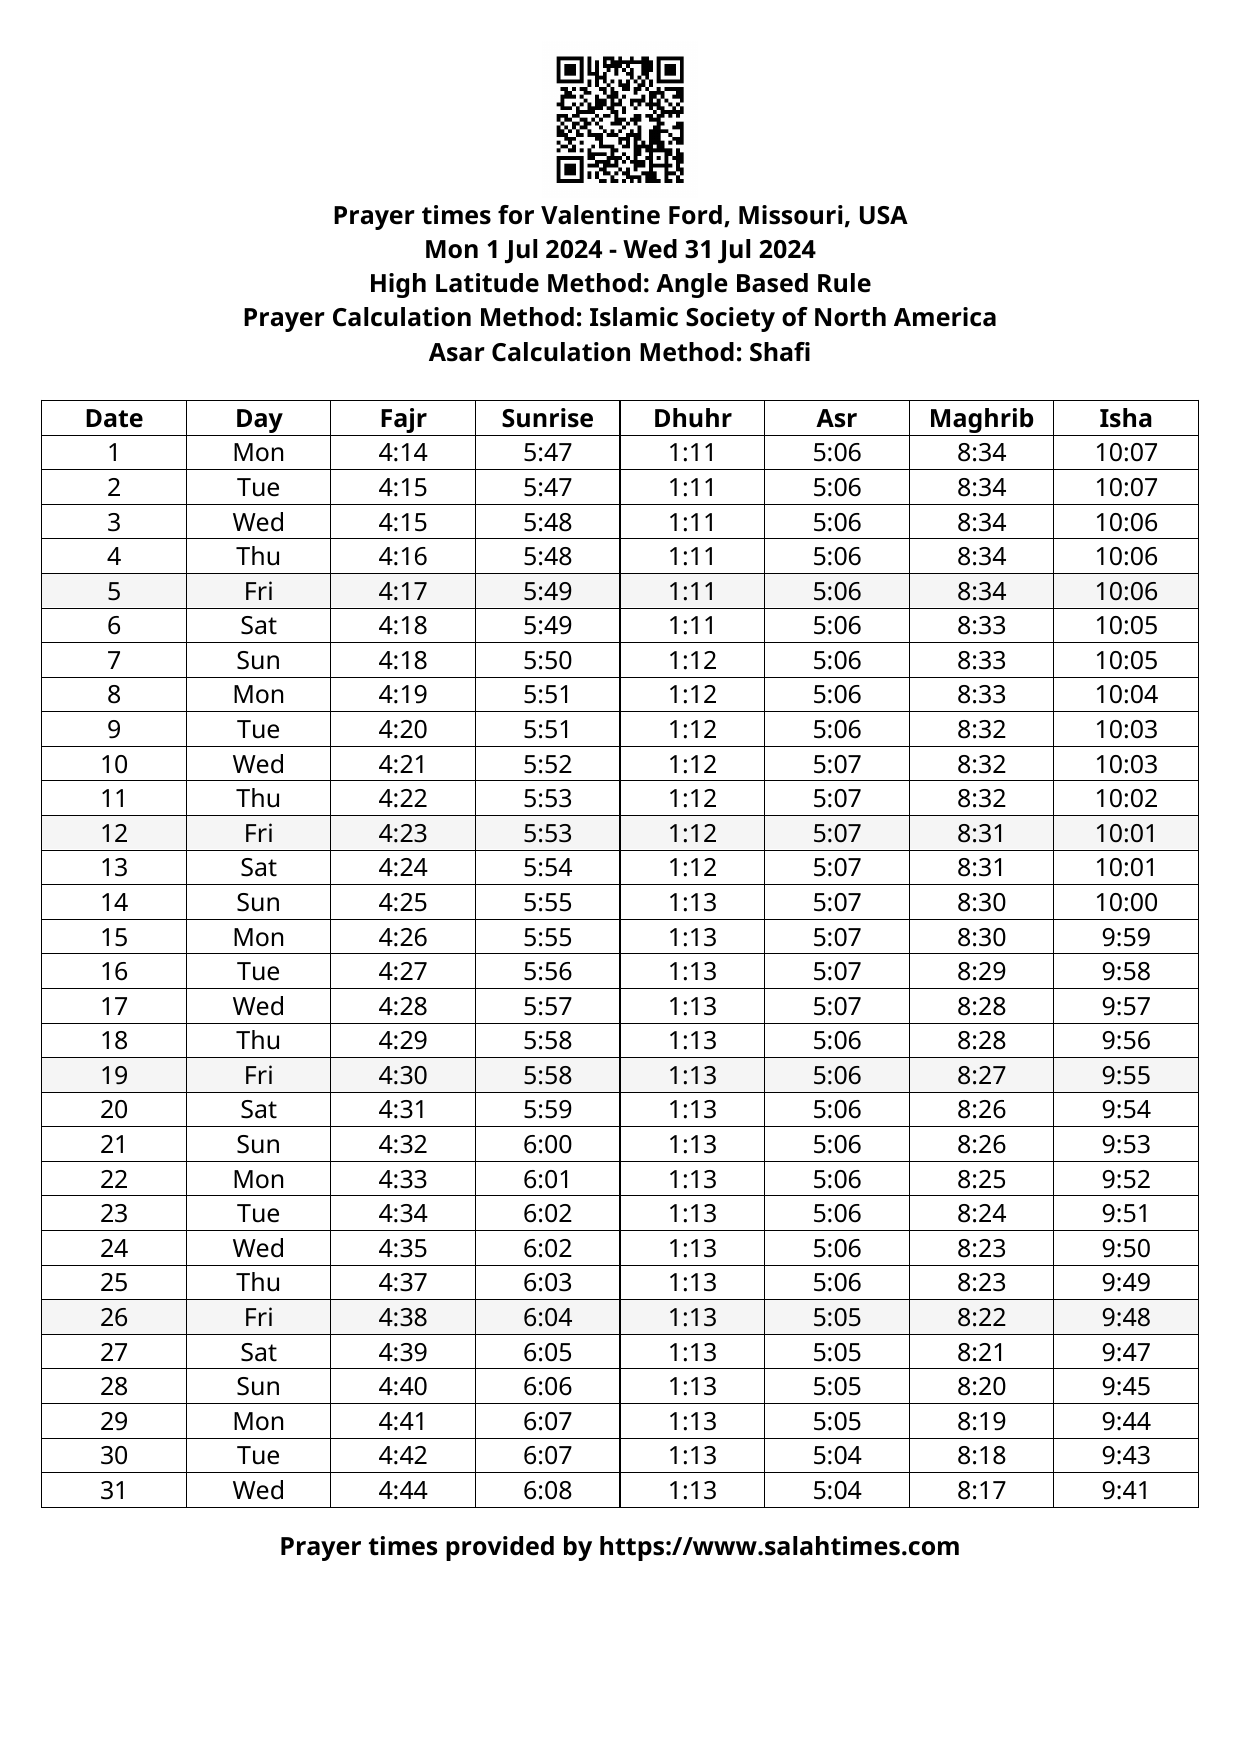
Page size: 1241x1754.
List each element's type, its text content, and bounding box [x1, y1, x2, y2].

table_cell 22 [42, 1162, 186, 1195]
table_cell 13 [42, 851, 186, 884]
table_cell 9:47 [1054, 1335, 1198, 1368]
table_cell 4:21 [331, 747, 475, 780]
table_cell 8:34 [910, 574, 1053, 607]
table_cell 4:29 [331, 1024, 475, 1057]
table_cell 5:51 [476, 678, 619, 711]
table_cell 8:34 [910, 505, 1053, 538]
table_cell 21 [42, 1127, 186, 1161]
table_cell Thu [187, 1024, 330, 1057]
table_cell 10:05 [1054, 609, 1198, 642]
table_cell 5:05 [765, 1335, 909, 1368]
table_cell 7 [42, 643, 186, 677]
table_cell 10:00 [1054, 885, 1198, 919]
table_cell 1:13 [621, 1093, 764, 1126]
table_cell Thu [187, 1266, 330, 1299]
table_cell 10 [42, 747, 186, 780]
table_cell Sun [187, 1369, 330, 1403]
table_cell 6:07 [476, 1439, 619, 1472]
table_cell 1:12 [621, 816, 764, 849]
table_cell 4:23 [331, 816, 475, 849]
table_cell 5:06 [765, 1058, 909, 1092]
table_cell 9:54 [1054, 1093, 1198, 1126]
table_cell Tue [187, 1196, 330, 1230]
table_cell 6:03 [476, 1266, 619, 1299]
table_cell 5:06 [765, 643, 909, 677]
table_cell 5:55 [476, 920, 619, 953]
table_cell 8:23 [910, 1231, 1053, 1264]
table_cell 1:13 [621, 1369, 764, 1403]
table_cell 26 [42, 1300, 186, 1334]
table_cell 5:06 [765, 1024, 909, 1057]
table_cell 30 [42, 1439, 186, 1472]
table_cell 9:48 [1054, 1300, 1198, 1334]
table_cell 4:16 [331, 539, 475, 573]
table_cell 1 [42, 436, 186, 469]
table_cell Wed [187, 1231, 330, 1264]
table_cell 4:39 [331, 1335, 475, 1368]
table_cell Tue [187, 954, 330, 988]
table_cell 5:04 [765, 1439, 909, 1472]
text Prayer times for Valentine Ford, Missouri, USA [42, 198, 1198, 232]
table_cell 5:06 [765, 436, 909, 469]
table_cell Tue [187, 1439, 330, 1472]
table_cell 5:06 [765, 1127, 909, 1161]
table_cell 5:57 [476, 989, 619, 1022]
table_cell 8:26 [910, 1127, 1053, 1161]
table_cell 9:56 [1054, 1024, 1198, 1057]
table_cell Sun [187, 1127, 330, 1161]
table_cell 1:11 [621, 574, 764, 607]
table_cell 4:24 [331, 851, 475, 884]
table_cell Tue [187, 712, 330, 746]
table_cell 4:15 [331, 470, 475, 504]
table_cell 1:11 [621, 539, 764, 573]
table_cell 19 [42, 1058, 186, 1092]
table_cell 5:52 [476, 747, 619, 780]
table_cell 1:13 [621, 954, 764, 988]
table_cell 4:42 [331, 1439, 475, 1472]
table_cell Fri [187, 1058, 330, 1092]
table_cell Mon [187, 1162, 330, 1195]
table_cell 5:53 [476, 816, 619, 849]
table_cell 17 [42, 989, 186, 1022]
table_cell 8:31 [910, 851, 1053, 884]
table_cell Wed [187, 989, 330, 1022]
table_cell 6:02 [476, 1196, 619, 1230]
table_cell 6:00 [476, 1127, 619, 1161]
table_cell 8:33 [910, 643, 1053, 677]
table_cell Mon [187, 678, 330, 711]
table_cell 1:13 [621, 1196, 764, 1230]
table_cell 10:06 [1054, 505, 1198, 538]
table_cell 5:59 [476, 1093, 619, 1126]
table_cell 8:31 [910, 816, 1053, 849]
table_cell 1:13 [621, 1473, 764, 1507]
table_cell 4:25 [331, 885, 475, 919]
table_cell 10:05 [1054, 643, 1198, 677]
table_cell 5:06 [765, 609, 909, 642]
table_cell 10:01 [1054, 851, 1198, 884]
table_cell 5:07 [765, 851, 909, 884]
table_cell Mon [187, 1404, 330, 1437]
table_cell 3 [42, 505, 186, 538]
table_cell 28 [42, 1369, 186, 1403]
table_cell 4:15 [331, 505, 475, 538]
table_cell 10:04 [1054, 678, 1198, 711]
table_cell 5:07 [765, 816, 909, 849]
table_header Date [42, 401, 186, 434]
table_cell 9:49 [1054, 1266, 1198, 1299]
table_header Day [187, 401, 330, 434]
table_cell 5:06 [765, 1093, 909, 1126]
table_cell Thu [187, 539, 330, 573]
table_cell 8:28 [910, 1024, 1053, 1057]
table_cell 5:06 [765, 1196, 909, 1230]
table_cell 8:19 [910, 1404, 1053, 1437]
table_cell 4:18 [331, 643, 475, 677]
table_cell Wed [187, 747, 330, 780]
picture [542, 41, 699, 198]
table_cell 8:34 [910, 470, 1053, 504]
text Prayer Calculation Method: Islamic Society of North America [42, 300, 1198, 334]
table_cell Fri [187, 574, 330, 607]
text Mon 1 Jul 2024 - Wed 31 Jul 2024 [42, 232, 1198, 266]
table_cell 9:44 [1054, 1404, 1198, 1437]
table_cell 5:55 [476, 885, 619, 919]
text Asar Calculation Method: Shafi [42, 334, 1198, 368]
table_header Dhuhr [621, 401, 764, 434]
table_cell 4:40 [331, 1369, 475, 1403]
table_cell 8:22 [910, 1300, 1053, 1334]
table_cell 8:30 [910, 920, 1053, 953]
table_cell 5:06 [765, 678, 909, 711]
table_cell 10:07 [1054, 470, 1198, 504]
table_cell 8:24 [910, 1196, 1053, 1230]
table_cell 5:07 [765, 954, 909, 988]
table_cell 11 [42, 781, 186, 815]
table_cell Thu [187, 781, 330, 815]
table_cell 24 [42, 1231, 186, 1264]
table_cell 5:47 [476, 470, 619, 504]
table_cell 5:07 [765, 781, 909, 815]
table_header Maghrib [910, 401, 1053, 434]
table_cell 4:31 [331, 1093, 475, 1126]
table_cell 10:03 [1054, 747, 1198, 780]
table_cell 5:50 [476, 643, 619, 677]
table_cell 1:13 [621, 1231, 764, 1264]
table_cell 8:18 [910, 1439, 1053, 1472]
table_cell 5:49 [476, 609, 619, 642]
table_cell 4:30 [331, 1058, 475, 1092]
table_cell 1:13 [621, 1058, 764, 1092]
table_cell 10:01 [1054, 816, 1198, 849]
table_header Asr [765, 401, 909, 434]
table_cell 31 [42, 1473, 186, 1507]
table_cell 6:08 [476, 1473, 619, 1507]
table_cell 9:57 [1054, 989, 1198, 1022]
table_cell 12 [42, 816, 186, 849]
table_cell Mon [187, 920, 330, 953]
table_cell 5:04 [765, 1473, 909, 1507]
table_cell 5 [42, 574, 186, 607]
table_cell 4:19 [331, 678, 475, 711]
table_cell 9:45 [1054, 1369, 1198, 1403]
table_cell 8:32 [910, 712, 1053, 746]
table_cell 8:17 [910, 1473, 1053, 1507]
table_cell Sat [187, 1335, 330, 1368]
table_header Isha [1054, 401, 1198, 434]
table_cell Mon [187, 436, 330, 469]
table_cell 5:49 [476, 574, 619, 607]
table_cell 1:13 [621, 1300, 764, 1334]
table_cell 8:29 [910, 954, 1053, 988]
table_cell 14 [42, 885, 186, 919]
table_cell 8:32 [910, 781, 1053, 815]
table_cell 9 [42, 712, 186, 746]
table_cell 4:28 [331, 989, 475, 1022]
table_cell 4:38 [331, 1300, 475, 1334]
table_cell 5:47 [476, 436, 619, 469]
table_cell 4:32 [331, 1127, 475, 1161]
table_cell Sat [187, 609, 330, 642]
table_cell 9:41 [1054, 1473, 1198, 1507]
table_cell 9:55 [1054, 1058, 1198, 1092]
table_cell 8:33 [910, 609, 1053, 642]
table_cell 1:11 [621, 505, 764, 538]
table_cell 10:02 [1054, 781, 1198, 815]
table_cell 5:58 [476, 1024, 619, 1057]
table_cell 4:20 [331, 712, 475, 746]
table_cell 6:01 [476, 1162, 619, 1195]
table_cell 6:04 [476, 1300, 619, 1334]
table_cell 4:22 [331, 781, 475, 815]
table_cell 1:12 [621, 781, 764, 815]
table_cell Sun [187, 885, 330, 919]
table_cell 29 [42, 1404, 186, 1437]
table_cell 8:21 [910, 1335, 1053, 1368]
table_cell 5:51 [476, 712, 619, 746]
table_cell 5:07 [765, 747, 909, 780]
table_cell 1:13 [621, 1127, 764, 1161]
table_cell 6:02 [476, 1231, 619, 1264]
table_cell Fri [187, 816, 330, 849]
table_cell Tue [187, 470, 330, 504]
table_cell 8:23 [910, 1266, 1053, 1299]
table_cell 1:12 [621, 678, 764, 711]
table_cell 4:26 [331, 920, 475, 953]
table_cell 1:13 [621, 1335, 764, 1368]
table_cell 8:30 [910, 885, 1053, 919]
table_cell 1:13 [621, 989, 764, 1022]
table_cell 4:17 [331, 574, 475, 607]
table_cell 8:34 [910, 539, 1053, 573]
table_cell 4:35 [331, 1231, 475, 1264]
table_cell 2 [42, 470, 186, 504]
table_cell 4:27 [331, 954, 475, 988]
table_cell 25 [42, 1266, 186, 1299]
table_header Sunrise [476, 401, 619, 434]
table_cell Sat [187, 851, 330, 884]
table_cell 1:13 [621, 1404, 764, 1437]
table_cell 1:11 [621, 436, 764, 469]
table_cell 9:53 [1054, 1127, 1198, 1161]
table_cell 8:25 [910, 1162, 1053, 1195]
table_cell 1:13 [621, 920, 764, 953]
table_cell 1:13 [621, 1162, 764, 1195]
table_cell 4:41 [331, 1404, 475, 1437]
table_cell 6:06 [476, 1369, 619, 1403]
table_cell 8 [42, 678, 186, 711]
table_cell 16 [42, 954, 186, 988]
table_cell 5:06 [765, 712, 909, 746]
table_cell 8:26 [910, 1093, 1053, 1126]
table_cell 4 [42, 539, 186, 573]
table_cell 9:50 [1054, 1231, 1198, 1264]
table_cell 6:07 [476, 1404, 619, 1437]
table_cell 1:12 [621, 643, 764, 677]
table_cell 1:11 [621, 470, 764, 504]
table_cell 5:07 [765, 989, 909, 1022]
table_cell 9:43 [1054, 1439, 1198, 1472]
table_cell 5:06 [765, 574, 909, 607]
table_cell 6:05 [476, 1335, 619, 1368]
table_cell 5:05 [765, 1404, 909, 1437]
table_cell 4:18 [331, 609, 475, 642]
table_cell 5:58 [476, 1058, 619, 1092]
table_cell 9:59 [1054, 920, 1198, 953]
table_cell 4:44 [331, 1473, 475, 1507]
table_cell 27 [42, 1335, 186, 1368]
table_cell Sat [187, 1093, 330, 1126]
table_cell 1:13 [621, 885, 764, 919]
table_cell 5:07 [765, 885, 909, 919]
table_cell 10:06 [1054, 574, 1198, 607]
table_cell 8:27 [910, 1058, 1053, 1092]
table_cell 4:34 [331, 1196, 475, 1230]
table_cell 10:07 [1054, 436, 1198, 469]
table_cell 1:12 [621, 747, 764, 780]
table_cell Sun [187, 643, 330, 677]
table_cell 8:34 [910, 436, 1053, 469]
table_cell 5:06 [765, 1162, 909, 1195]
table_cell 5:06 [765, 505, 909, 538]
table_cell 1:13 [621, 1024, 764, 1057]
table_cell 1:13 [621, 1266, 764, 1299]
table_cell 1:12 [621, 851, 764, 884]
table_cell Wed [187, 1473, 330, 1507]
table_cell 5:06 [765, 1231, 909, 1264]
table_cell 4:33 [331, 1162, 475, 1195]
table_cell 1:13 [621, 1439, 764, 1472]
table_cell 5:56 [476, 954, 619, 988]
table_cell 4:37 [331, 1266, 475, 1299]
table_cell 5:05 [765, 1369, 909, 1403]
table_cell 5:05 [765, 1300, 909, 1334]
table_cell 5:54 [476, 851, 619, 884]
table_cell 8:32 [910, 747, 1053, 780]
table_cell Fri [187, 1300, 330, 1334]
table_cell 5:06 [765, 1266, 909, 1299]
table_cell 15 [42, 920, 186, 953]
table_cell 8:20 [910, 1369, 1053, 1403]
text High Latitude Method: Angle Based Rule [42, 266, 1198, 300]
table_cell 10:06 [1054, 539, 1198, 573]
table_cell 5:53 [476, 781, 619, 815]
table_cell 4:14 [331, 436, 475, 469]
table_cell 8:28 [910, 989, 1053, 1022]
table_cell 5:48 [476, 505, 619, 538]
table_cell 10:03 [1054, 712, 1198, 746]
text Prayer times provided by https://www.salahtimes.com [42, 1528, 1198, 1563]
table_cell 5:07 [765, 920, 909, 953]
table_cell 1:11 [621, 609, 764, 642]
table_cell 5:06 [765, 470, 909, 504]
table_cell 6 [42, 609, 186, 642]
table_cell 5:48 [476, 539, 619, 573]
table_cell 9:58 [1054, 954, 1198, 988]
table_cell 1:12 [621, 712, 764, 746]
table_cell 9:52 [1054, 1162, 1198, 1195]
table_cell Wed [187, 505, 330, 538]
table_cell 23 [42, 1196, 186, 1230]
table_cell 8:33 [910, 678, 1053, 711]
table_cell 18 [42, 1024, 186, 1057]
table_header Fajr [331, 401, 475, 434]
table_cell 5:06 [765, 539, 909, 573]
table_cell 9:51 [1054, 1196, 1198, 1230]
table_cell 20 [42, 1093, 186, 1126]
